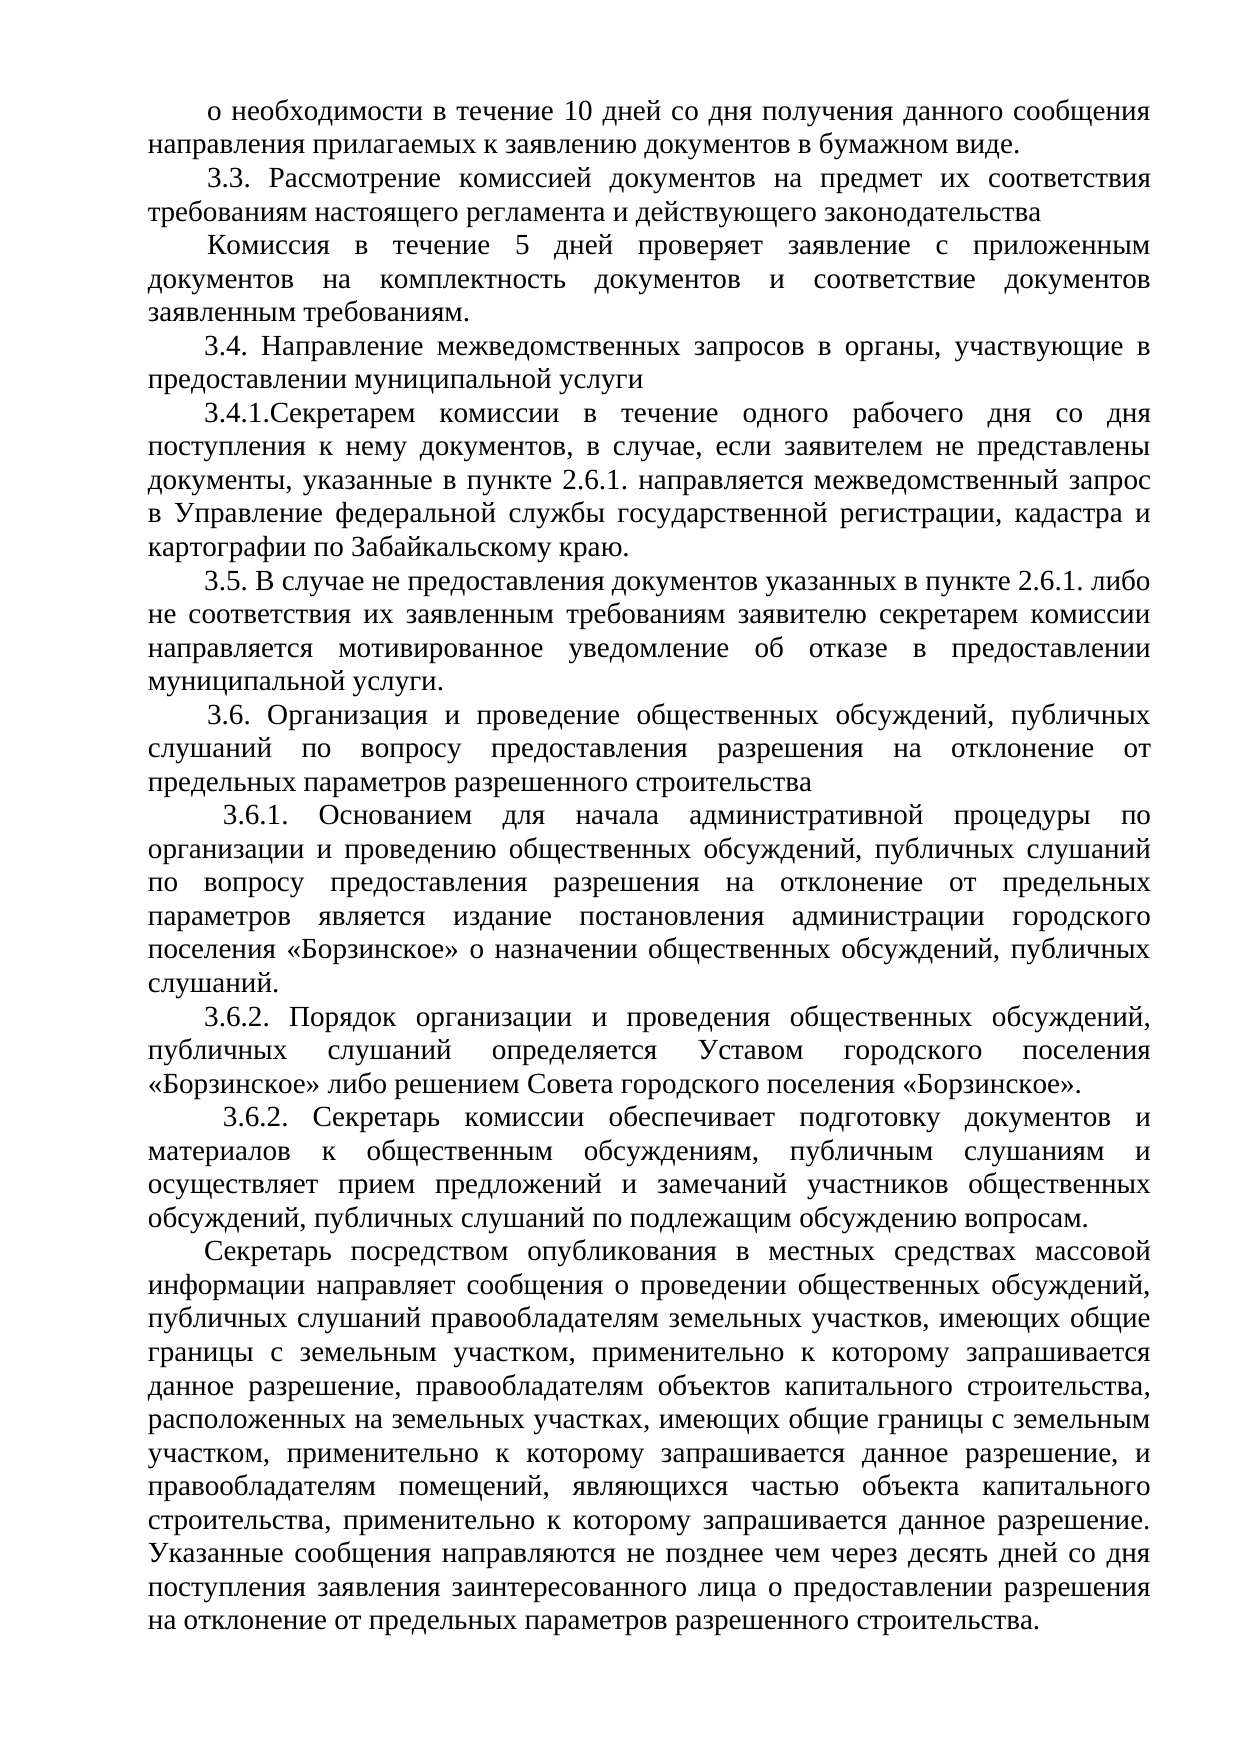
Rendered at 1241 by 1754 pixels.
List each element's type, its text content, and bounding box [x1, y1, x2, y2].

text Секретарь посредством опубликования в местных средствах массовой информации направляет сообщения о проведении общественных обсуждений, публичных слушаний правообладателям земельных участков, имеющих общие границы с земельным участком, применительно к которому запрашивается данное разрешение, правообладателям объектов капитального строительства, расположенных на земельных участках, имеющих общие границы с земельным участком, применительно к которому запрашивается данное разрешение, и правообладателям помещений, являющихся частью объекта капитального строительства, применительно к которому запрашивается данное разрешение. Указанные сообщения направляются не позднее чем через десять дней со дня поступления заявления заинтересованного лица о предоставлении разрешения на отклонение от предельных параметров разрешенного строительства. [148, 1233, 1152, 1636]
text 3.4.1.Секретарем комиссии в течение одного рабочего дня со дня поступления к нему документов, в случае, если заявителем не представлены документы, указанные в пункте 2.6.1. направляется межведомственный запрос в Управление федеральной службы государственной регистрации, кадастра и картографии по Забайкальскому краю. [148, 395, 1152, 563]
text Комиссия в течение 5 дней проверяет заявление с приложенным документов на комплектность документов и соответствие документов заявленным требованиям. [148, 227, 1152, 328]
text 3.4. Направление межведомственных запросов в органы, участвующие в предоставлении муниципальной услуги [148, 328, 1152, 395]
text 3.6.2. Секретарь комиссии обеспечивает подготовку документов и материалов к общественным обсуждениям, публичным слушаниям и осуществляет прием предложений и замечаний участников общественных обсуждений, публичных слушаний по подлежащим обсуждению вопросам. [148, 1099, 1152, 1233]
text 3.6. Организация и проведение общественных обсуждений, публичных слушаний по вопросу предоставления разрешения на отклонение от предельных параметров разрешенного строительства [148, 697, 1152, 797]
text 3.6.2. Порядок организации и проведения общественных обсуждений, публичных слушаний определяется Уставом городского поселения «Борзинское» либо решением Совета городского поселения «Борзинское». [148, 999, 1152, 1099]
text 3.3. Рассмотрение комиссией документов на предмет их соответствия требованиям настоящего регламента и действующего законодательства [148, 160, 1152, 227]
text 3.5. В случае не предоставления документов указанных в пункте 2.6.1. либо не соответствия их заявленным требованиям заявителю секретарем комиссии направляется мотивированное уведомление об отказе в предоставлении муниципальной услуги. [148, 563, 1152, 697]
text о необходимости в течение 10 дней со дня получения данного сообщения направления прилагаемых к заявлению документов в бумажном виде. [148, 93, 1152, 160]
text 3.6.1. Основанием для начала административной процедуры по организации и проведению общественных обсуждений, публичных слушаний по вопросу предоставления разрешения на отклонение от предельных параметров является издание постановления администрации городского поселения «Борзинское» о назначении общественных обсуждений, публичных слушаний. [148, 797, 1152, 999]
